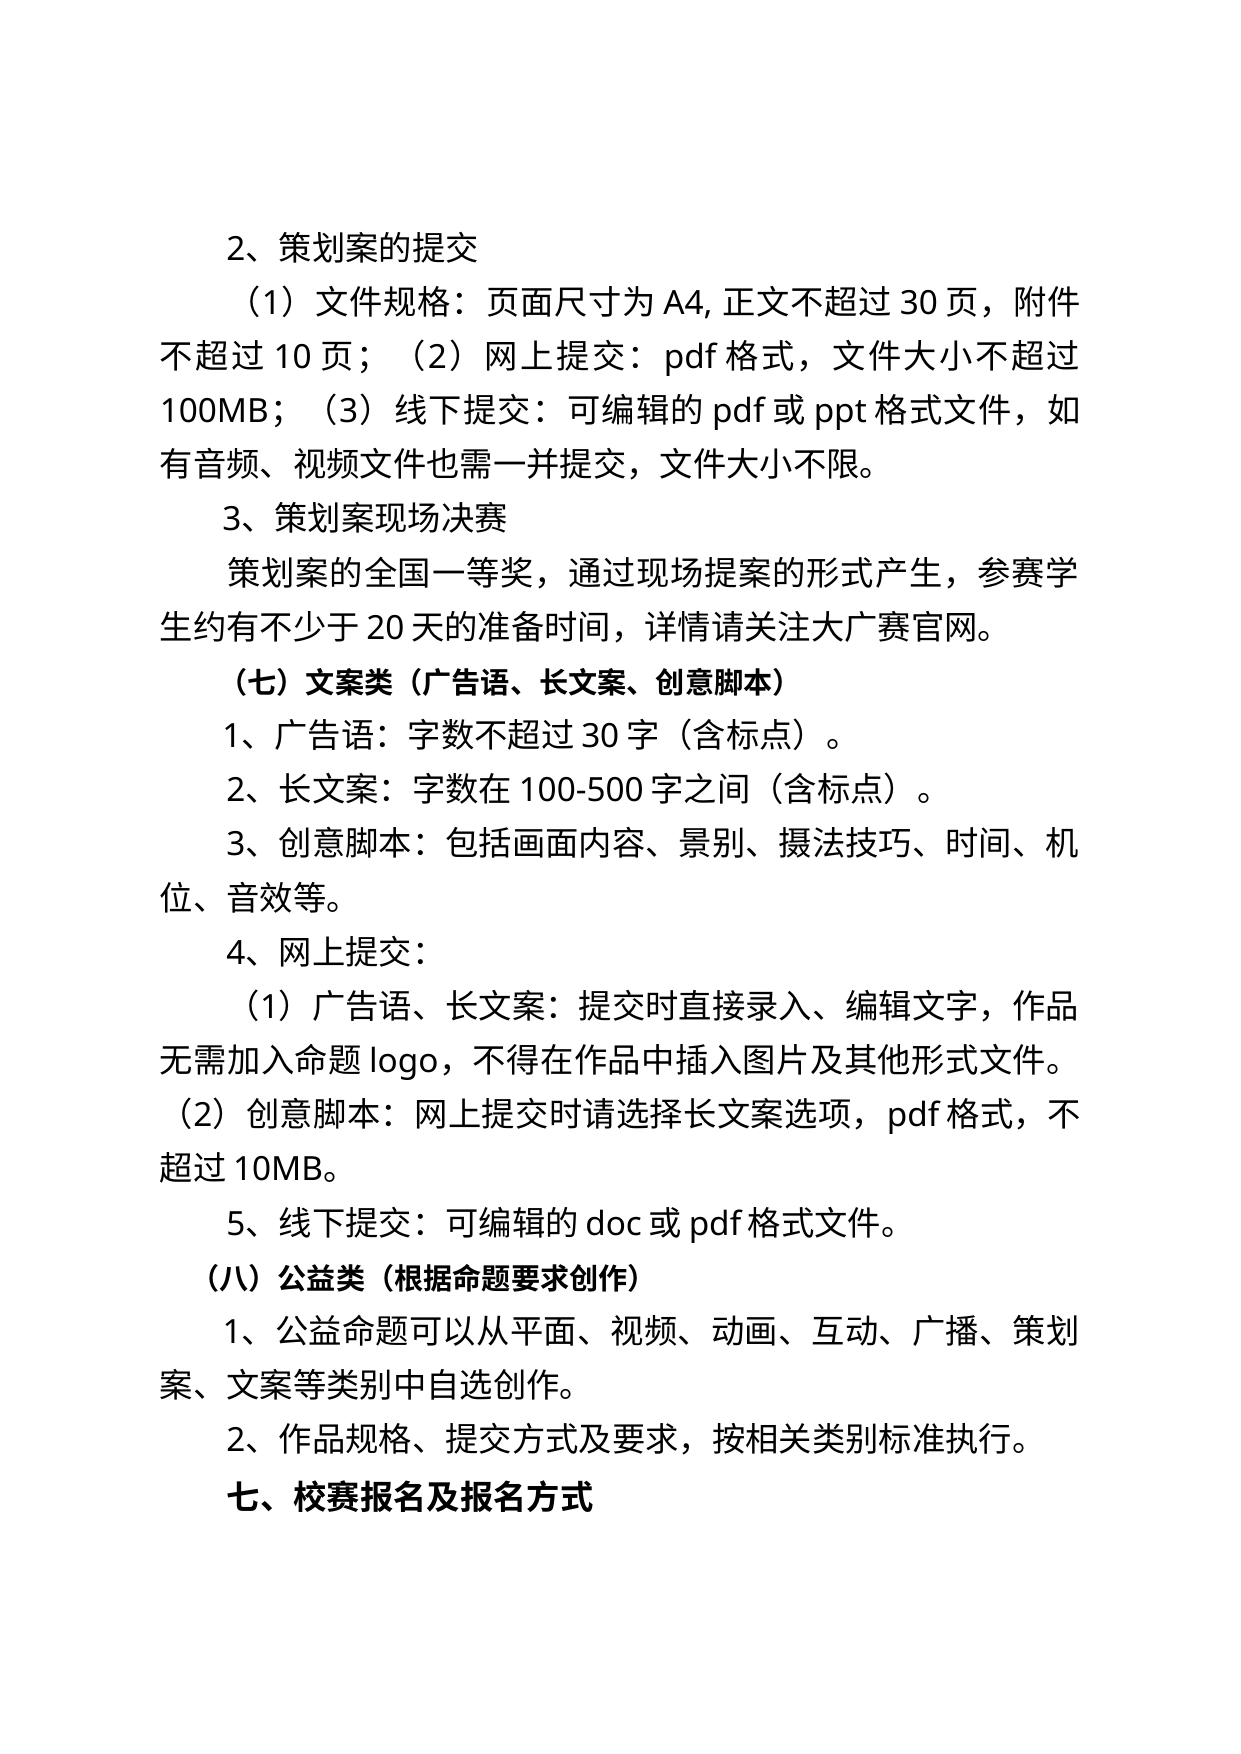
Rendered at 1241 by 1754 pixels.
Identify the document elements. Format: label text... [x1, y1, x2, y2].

text 七、校赛报名及报名方式 [159, 1462, 1081, 1527]
text 2、策划案的提交 （1）文件规格：页面尺寸为A4, 正文不超过30页，附件不超过10页；（2）网上提交：pdf格式，文件大小不超过100MB；（3）线下提交：可编辑的pdf或ppt格式文件，如有音频、视频文件也需一并提交，文件大小不限。 3、策划案现场决赛 策划案的全国一等奖，通过现场提案的形式产生，参赛学生约有不少于20天的准备时间，详情请关注大广赛官网。 [159, 217, 1081, 650]
text （七）文案类（广告语、长文案、创意脚本） 1、广告语：字数不超过30字（含标点）。 2、长文案：字数在100-500字之间（含标点）。 3、创意脚本：包括画面内容、景别、摄法技巧、时间、机位、音效等。 4、网上提交： （1）广告语、长文案：提交时直接录入、编辑文字，作品无需加入命题logo，不得在作品中插入图片及其他形式文件。（2）创意脚本：网上提交时请选择长文案选项，pdf格式，不超过10MB。 5、线下提交：可编辑的doc或pdf格式文件。 （八）公益类（根据命题要求创作） 1、公益命题可以从平面、视频、动画、互动、广播、策划案、文案等类别中自选创作。 2、作品规格、提交方式及要求，按相关类别标准执行。 [159, 650, 1081, 1462]
